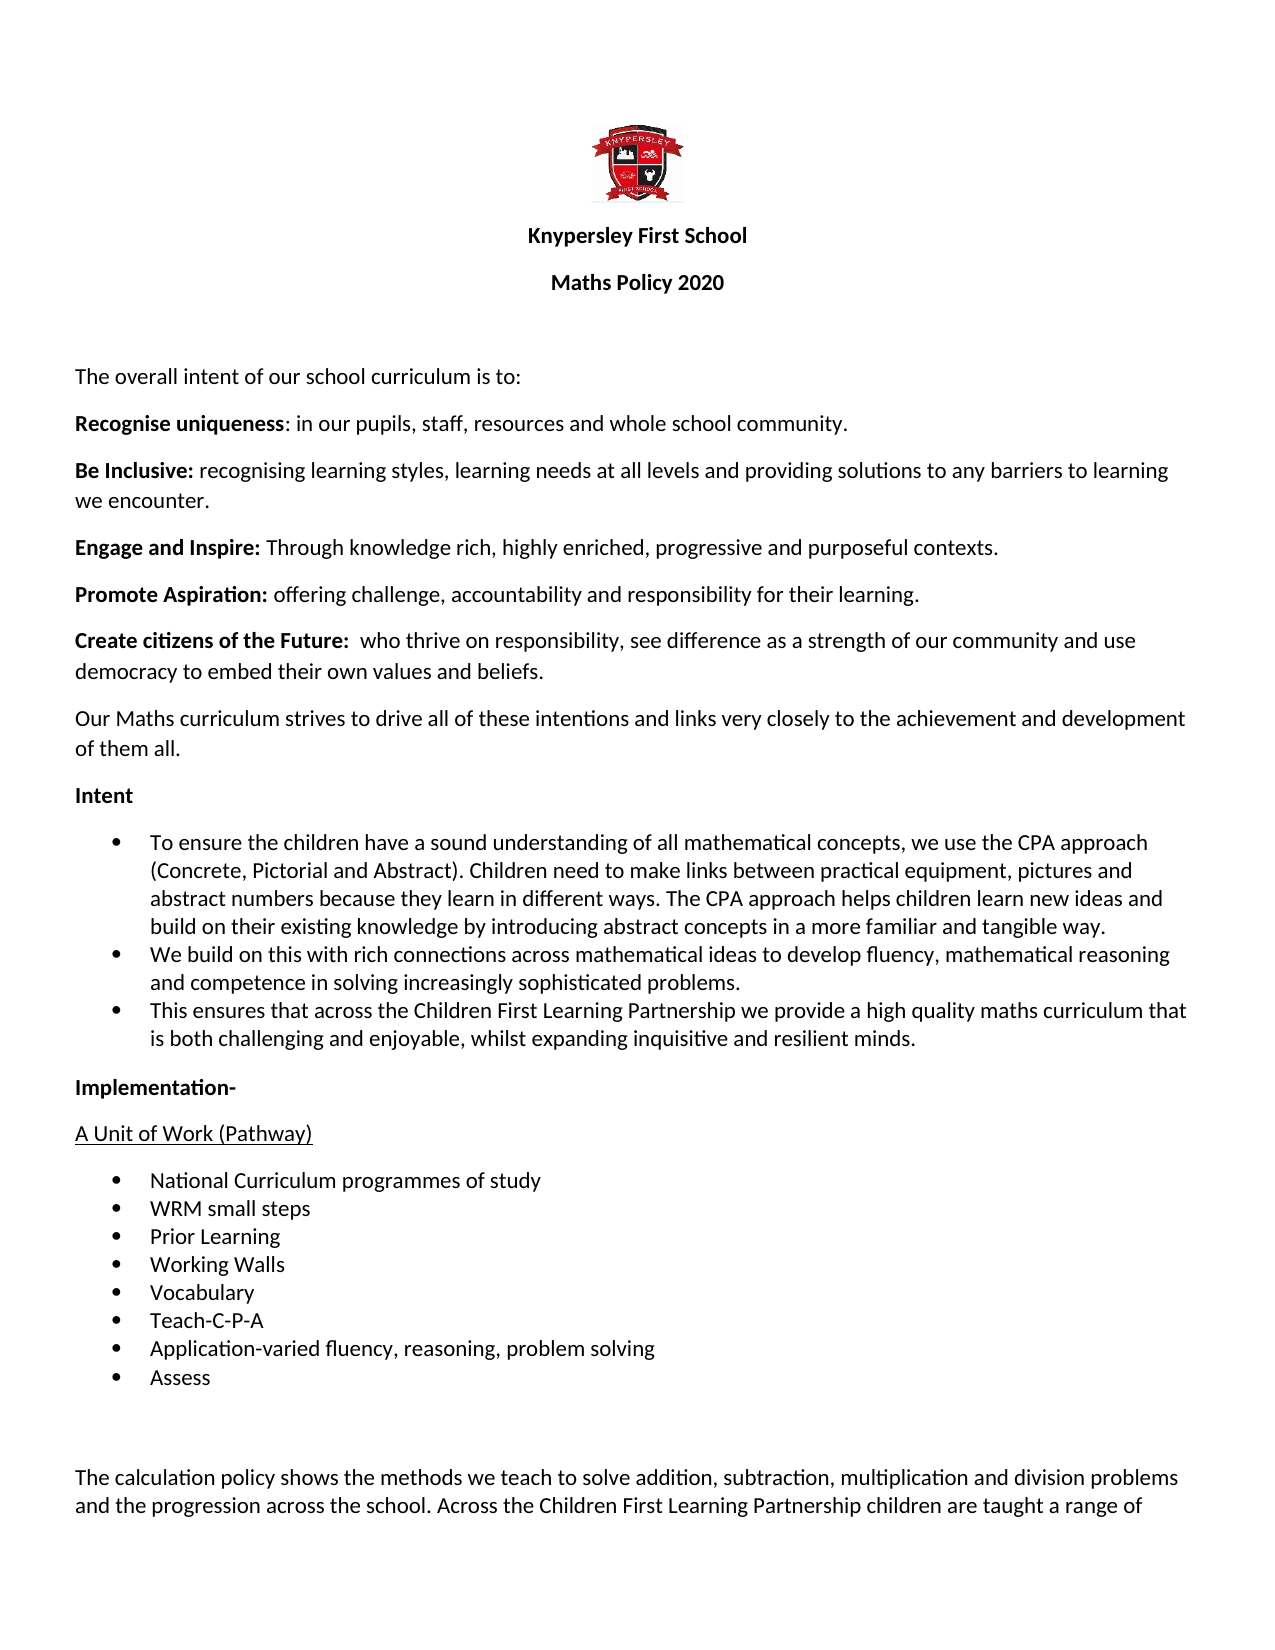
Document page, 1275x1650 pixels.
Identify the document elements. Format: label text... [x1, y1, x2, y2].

text Maths Policy 2020 [75, 268, 1200, 296]
text The overall intent of our school curriculum is to: [75, 362, 1200, 390]
text Recognise uniqueness: in our pupils, staff, resources and whole school community. [75, 409, 1200, 437]
list WRM small steps [112, 1194, 1200, 1222]
list Application-varied fluency, reasoning, problem solving [112, 1334, 1200, 1363]
picture [591, 125, 684, 203]
list We build on this with rich connections across mathematical ideas to develop fluency, mathematical reasoning and competence in solving increasingly sophisticated problems. [112, 940, 1200, 996]
text A Unit of Work (Pathway) [75, 1119, 1200, 1148]
list Teach-C-P-A [112, 1307, 1200, 1334]
text Engage and Inspire: Through knowledge rich, highly enriched, progressive and purposeful contexts. [75, 533, 1200, 561]
text Knypersley First School [75, 221, 1200, 249]
text Intent [75, 781, 1200, 809]
list Working Walls [112, 1251, 1200, 1278]
text Implementation- [75, 1073, 1200, 1101]
text Create citizens of the Future: who thrive on responsibility, see difference as a strength of our community and use democracy to embed their own values and beliefs. [75, 627, 1200, 685]
list Assess [112, 1363, 1200, 1391]
list Vocabulary [112, 1278, 1200, 1307]
text Our Maths curriculum strives to drive all of these intentions and links very closely to the achievement and development of them all. [75, 704, 1200, 762]
text Promote Aspiration: offering challenge, accountability and responsibility for their learning. [75, 580, 1200, 608]
list Prior Learning [112, 1222, 1200, 1251]
text Be Inclusive: recognising learning styles, learning needs at all levels and providing solutions to any barriers to learning we encounter. [75, 456, 1200, 514]
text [75, 1463, 1200, 1519]
list This ensures that across the Children First Learning Partnership we provide a high quality maths curriculum that is both challenging and enjoyable, whilst expanding inquisitive and resilient minds. [112, 996, 1200, 1052]
list To ensure the children have a sound understanding of all mathematical concepts, we use the CPA approach (Concrete, Pictorial and Abstract). Children need to make links between practical equipment, pictures and abstract numbers because they learn in different ways. The CPA approach helps children learn new ideas and build on their existing knowledge by introducing abstract concepts in a more familiar and tangible way. [112, 828, 1200, 940]
list National Curriculum programmes of study [112, 1166, 1200, 1194]
